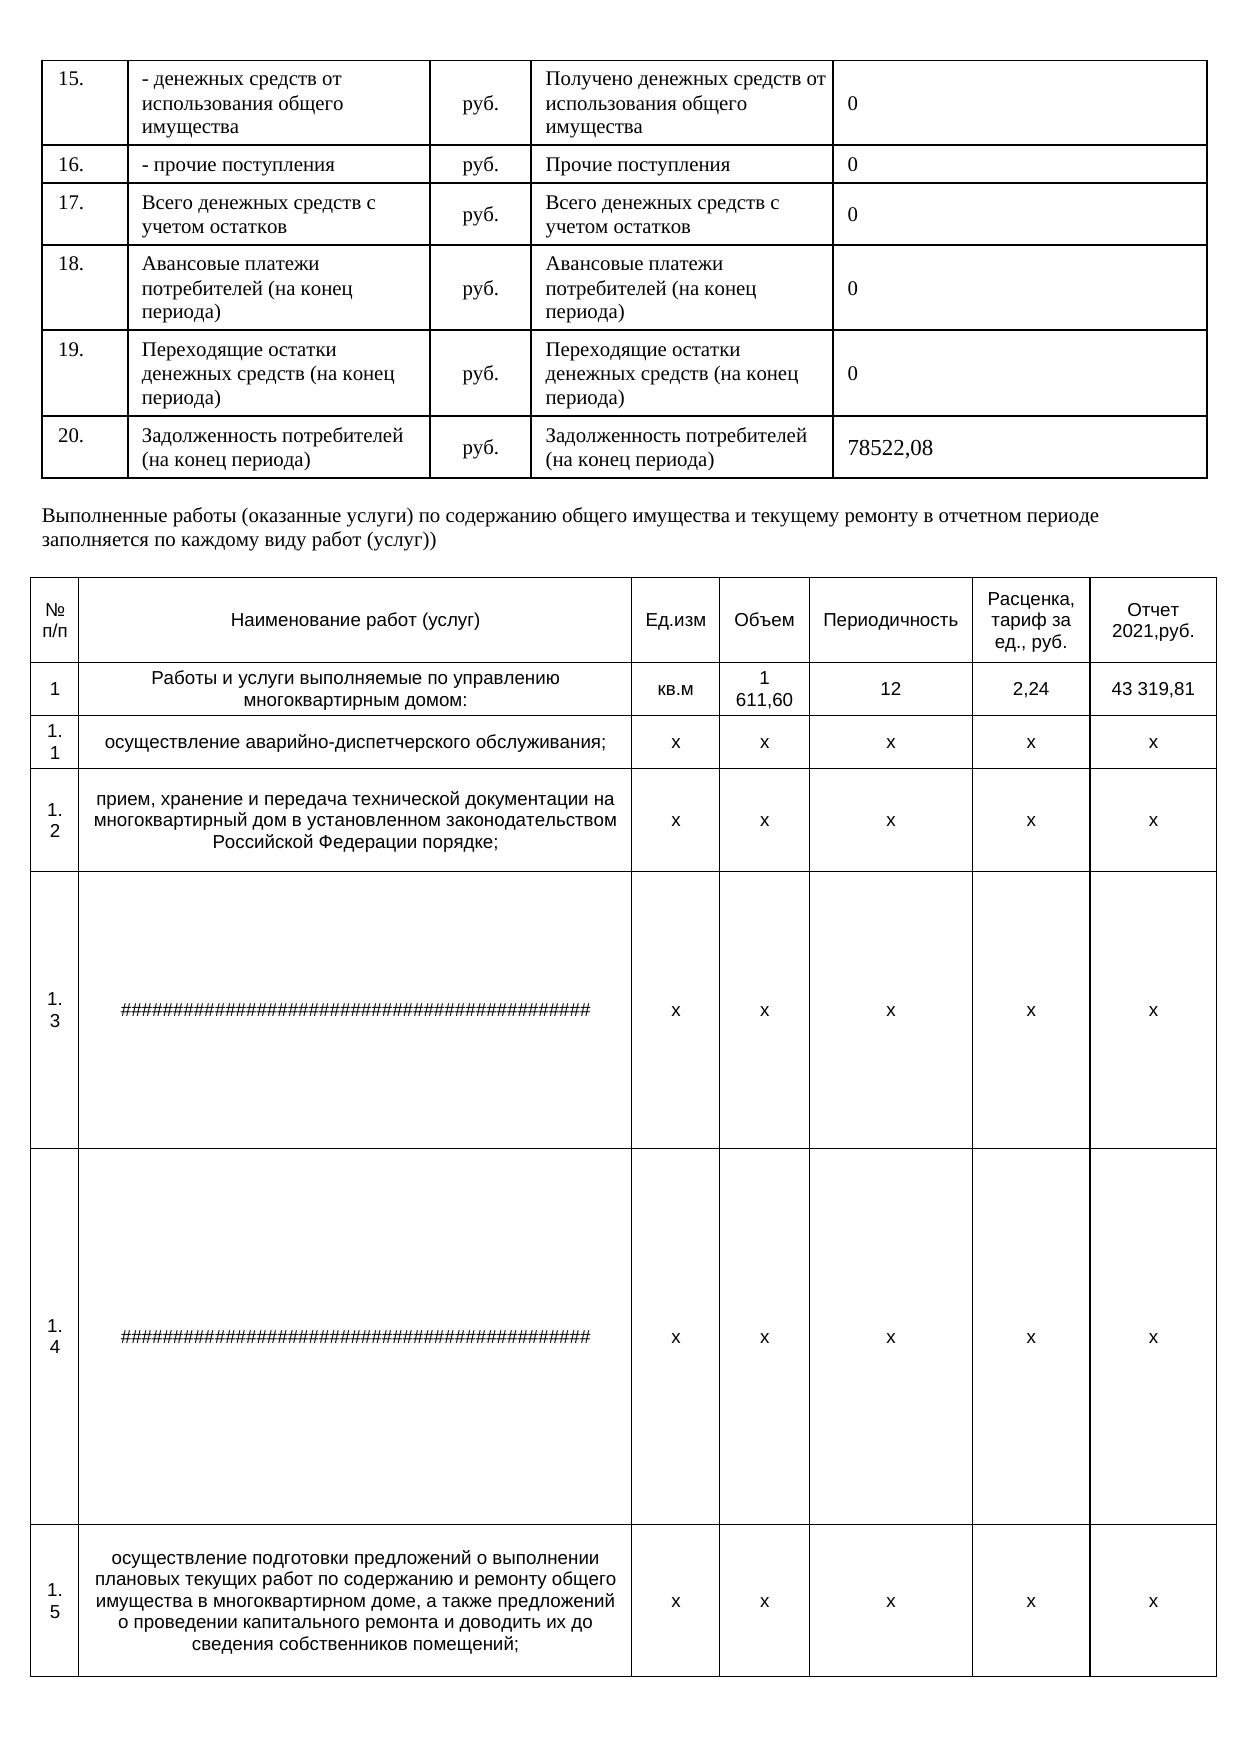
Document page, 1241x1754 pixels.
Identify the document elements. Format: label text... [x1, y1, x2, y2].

table_cell Задолженность потребителей (на конец периода) [532, 417, 832, 477]
table_cell х [810, 1525, 972, 1676]
table_cell х [1091, 1149, 1216, 1524]
table_cell кв.м [632, 663, 719, 715]
table_cell Работы и услуги выполняемые по управлению многоквартирным домом: [79, 663, 631, 715]
table_cell 17. [43, 184, 127, 243]
table_cell 0 [834, 246, 1206, 329]
table_header Объем [720, 578, 809, 662]
table_cell 0 [834, 184, 1206, 243]
table_cell руб. [431, 184, 530, 243]
table_cell 19. [43, 331, 127, 415]
table_cell - прочие поступления [129, 146, 429, 182]
table_cell 0 [834, 146, 1206, 182]
table_cell х [632, 1525, 719, 1676]
table_header Наименование работ (услуг) [79, 578, 631, 662]
table_cell 1 [31, 663, 78, 715]
table_header Периодичность [810, 578, 972, 662]
table_header 0 [834, 61, 1206, 144]
table_cell х [632, 769, 719, 871]
table_cell Всего денежных средств с учетом остатков [532, 184, 832, 243]
table_cell х [720, 872, 809, 1148]
table_cell Переходящие остатки денежных средств (на конец периода) [532, 331, 832, 415]
table_cell 20. [43, 417, 127, 477]
table_cell х [973, 716, 1089, 768]
table_header Получено денежных средств от использования общего имущества [532, 61, 832, 144]
table_cell 2,24 [973, 663, 1089, 715]
table_cell х [810, 716, 972, 768]
table_cell 0 [834, 331, 1206, 415]
table_cell руб. [431, 246, 530, 329]
table_cell 1.2 [31, 769, 78, 871]
table_cell 16. [43, 146, 127, 182]
table_cell х [720, 1525, 809, 1676]
table_cell х [632, 872, 719, 1148]
table_cell х [632, 716, 719, 768]
table_cell х [810, 872, 972, 1148]
table_cell х [720, 1149, 809, 1524]
table_cell ############################################# [79, 872, 631, 1148]
table_cell 1.4 [31, 1149, 78, 1524]
table_cell х [973, 872, 1089, 1148]
table_cell руб. [431, 331, 530, 415]
table_header № п/п [31, 578, 78, 662]
table_cell х [632, 1149, 719, 1524]
table_cell х [973, 1525, 1089, 1676]
table_cell руб. [431, 146, 530, 182]
table_cell х [1091, 1525, 1216, 1676]
table_cell Авансовые платежи потребителей (на конец периода) [129, 246, 429, 329]
table_cell х [973, 769, 1089, 871]
table_cell 78522,08 [834, 417, 1206, 477]
table_header Отчет 2021,руб. [1091, 578, 1216, 662]
table_cell х [973, 1149, 1089, 1524]
table_cell 18. [43, 246, 127, 329]
table_header Расценка, тариф за ед., руб. [973, 578, 1089, 662]
table_cell Авансовые платежи потребителей (на конец периода) [532, 246, 832, 329]
table_cell х [810, 769, 972, 871]
table_cell Прочие поступления [532, 146, 832, 182]
table_cell х [720, 716, 809, 768]
table_cell 1.5 [31, 1525, 78, 1676]
table_cell Переходящие остатки денежных средств (на конец периода) [129, 331, 429, 415]
table_cell Задолженность потребителей (на конец периода) [129, 417, 429, 477]
table_header Ед.изм [632, 578, 719, 662]
table_cell осуществление подготовки предложений о выполнении плановых текущих работ по содержанию и ремонту общего имущества в многоквартирном доме, а также предложений о проведении капитального ремонта и доводить их до сведения собственников помещений; [79, 1525, 631, 1676]
text заполняется по каждому виду работ (услуг)) [42, 527, 1205, 551]
table_cell 1.3 [31, 872, 78, 1148]
table_cell 1.1 [31, 716, 78, 768]
table_cell ############################################# [79, 1149, 631, 1524]
table_cell х [1091, 769, 1216, 871]
text Выполненные работы (оказанные услуги) по содержанию общего имущества и текущему ремонту в отчетном периоде [42, 503, 1205, 527]
table_header руб. [431, 61, 530, 144]
table_cell прием, хранение и передача технической документации на многоквартирный дом в установленном законодательством Российской Федерации порядке; [79, 769, 631, 871]
table_cell 12 [810, 663, 972, 715]
table_cell 43 319,81 [1091, 663, 1216, 715]
table_cell осуществление аварийно-диспетчерского обслуживания; [79, 716, 631, 768]
table_cell х [1091, 872, 1216, 1148]
table_cell х [1091, 716, 1216, 768]
table_cell руб. [431, 417, 530, 477]
table_cell х [720, 769, 809, 871]
table_cell х [810, 1149, 972, 1524]
table_header 15. [43, 61, 127, 144]
table_header - денежных средств от использования общего имущества [129, 61, 429, 144]
table_cell 1 611,60 [720, 663, 809, 715]
table_cell Всего денежных средств с учетом остатков [129, 184, 429, 243]
